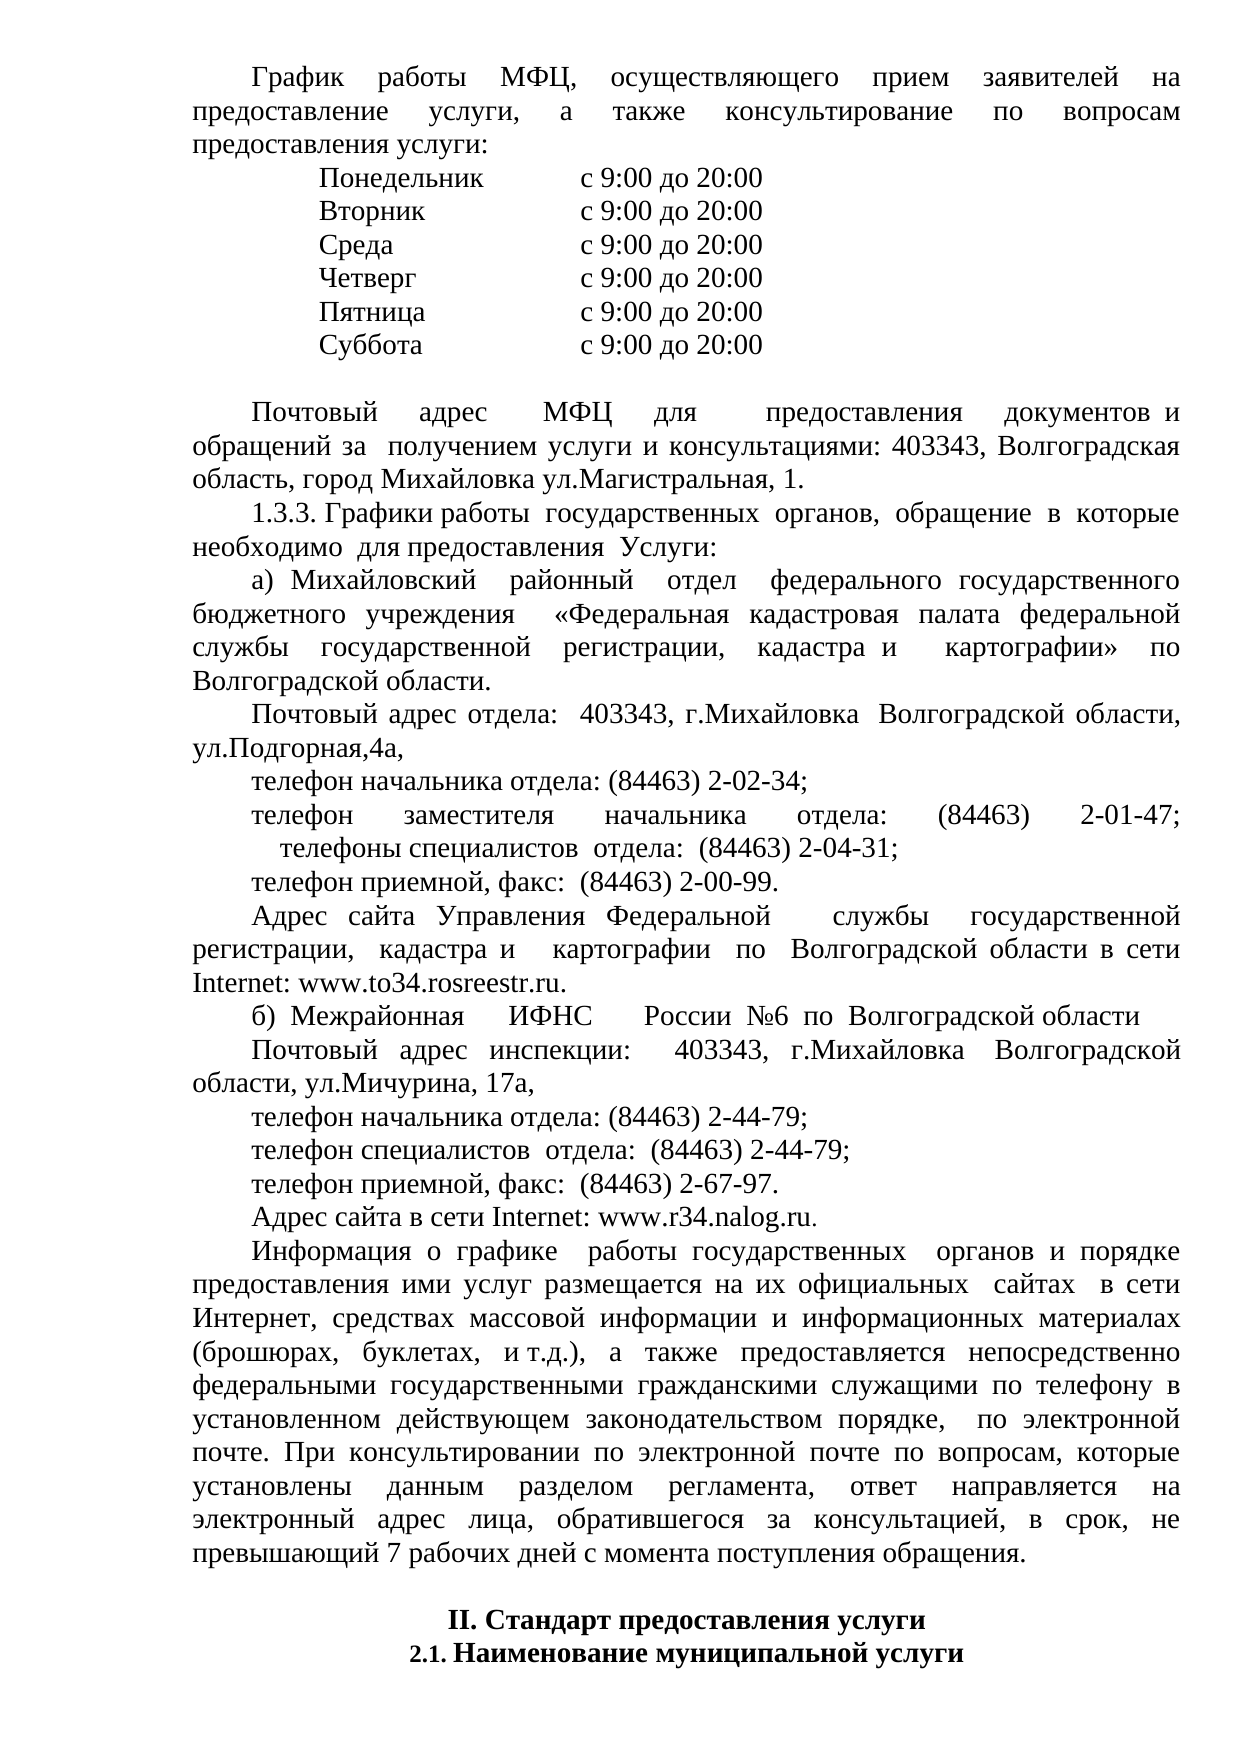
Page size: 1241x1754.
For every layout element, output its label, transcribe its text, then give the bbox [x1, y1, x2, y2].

text II. Стандарт предоставления услуги [192, 1602, 1181, 1636]
text б) Межрайонная ИФНС России №6 по Волгоградской области [192, 998, 1181, 1032]
table_cell с 9:00 до 20:00 [510, 294, 960, 327]
table_cell Среда [248, 227, 510, 260]
text Адрес сайта в сети Internet: www.r34.nalog.ru. [192, 1199, 1181, 1233]
table_cell с 9:00 до 20:00 [510, 260, 960, 294]
text График работы МФЦ, осуществляющего прием заявителей на предоставление услуги, а также консультирование по вопросам предоставления услуги: [192, 59, 1181, 160]
table_header с 9:00 до 20:00 [510, 160, 960, 193]
table_cell Пятница [248, 294, 510, 327]
text телефон приемной, факс: (84463) 2-67-97. [192, 1166, 1181, 1199]
table_cell с 9:00 до 20:00 [510, 193, 960, 227]
table_cell Четверг [248, 260, 510, 294]
text телефон начальника отдела: (84463) 2-02-34; [192, 763, 1181, 797]
table_header Понедельник [248, 160, 510, 193]
table_cell с 9:00 до 20:00 [510, 328, 960, 361]
text телефон начальника отдела: (84463) 2-44-79; [192, 1099, 1181, 1132]
text телефон приемной, факс: (84463) 2-00-99. [192, 864, 1181, 898]
text Почтовый адрес инспекции: .Михайловка Волгоградской области, ул.Мичурина, 17а, [192, 1032, 1181, 1099]
text Почтовый адрес отдела: .Михайловка Волгоградской области, ул.Подгорная,4а, [192, 696, 1181, 763]
text телефон специалистов отдела: (84463) 2-44-79; [192, 1132, 1181, 1166]
table_cell Суббота [248, 328, 510, 361]
text 1.3.3. Графики работы государственных органов, обращение в которые необходимо для предоставления Услуги: [192, 495, 1181, 562]
text Адрес сайта Управления Федеральной службы государственной регистрации, кадастра и картографии по Волгоградской области в сети Internet: www.to34.rosreestr.ru. [192, 898, 1181, 998]
text 2.1. Наименование муниципальной услуги [192, 1636, 1181, 1669]
text Почтовый адрес МФЦ для предоставления документов и обращений за получением услуги и консультациями: 403343, Волгоградская область, город Михайловка ул.Магистральная, 1. [192, 394, 1181, 495]
table_cell с 9:00 до 20:00 [510, 227, 960, 260]
text Информация о графике работы государственных органов и порядке предоставления ими услуг размещается на их официальных сайтах в сети Интернет, средствах массовой информации и информационных материалах (брошюрах, буклетах, и т.д.), а также предоставляется непосредственно федеральными государственными гражданскими служащими по телефону в установленном действующем законодательством порядке, по электронной почте. При консультировании по электронной почте по вопросам, которые установлены данным разделом регламента, ответ направляется на электронный адрес лица, обратившегося за консультацией, в срок, не превышающий 7 рабочих дней с момента поступления обращения. [192, 1233, 1181, 1568]
text а) Михайловский районный отдел федерального государственного бюджетного учреждения «Федеральная кадастровая палата федеральной службы государственной регистрации, кадастра и картографии» по Волгоградской области. [192, 562, 1181, 696]
table_cell Вторник [248, 193, 510, 227]
text телефон заместителя начальника отдела: (84463) 2-01-47; телефоны специалистов отдела: (84463) 2-04-31; [192, 797, 1181, 864]
